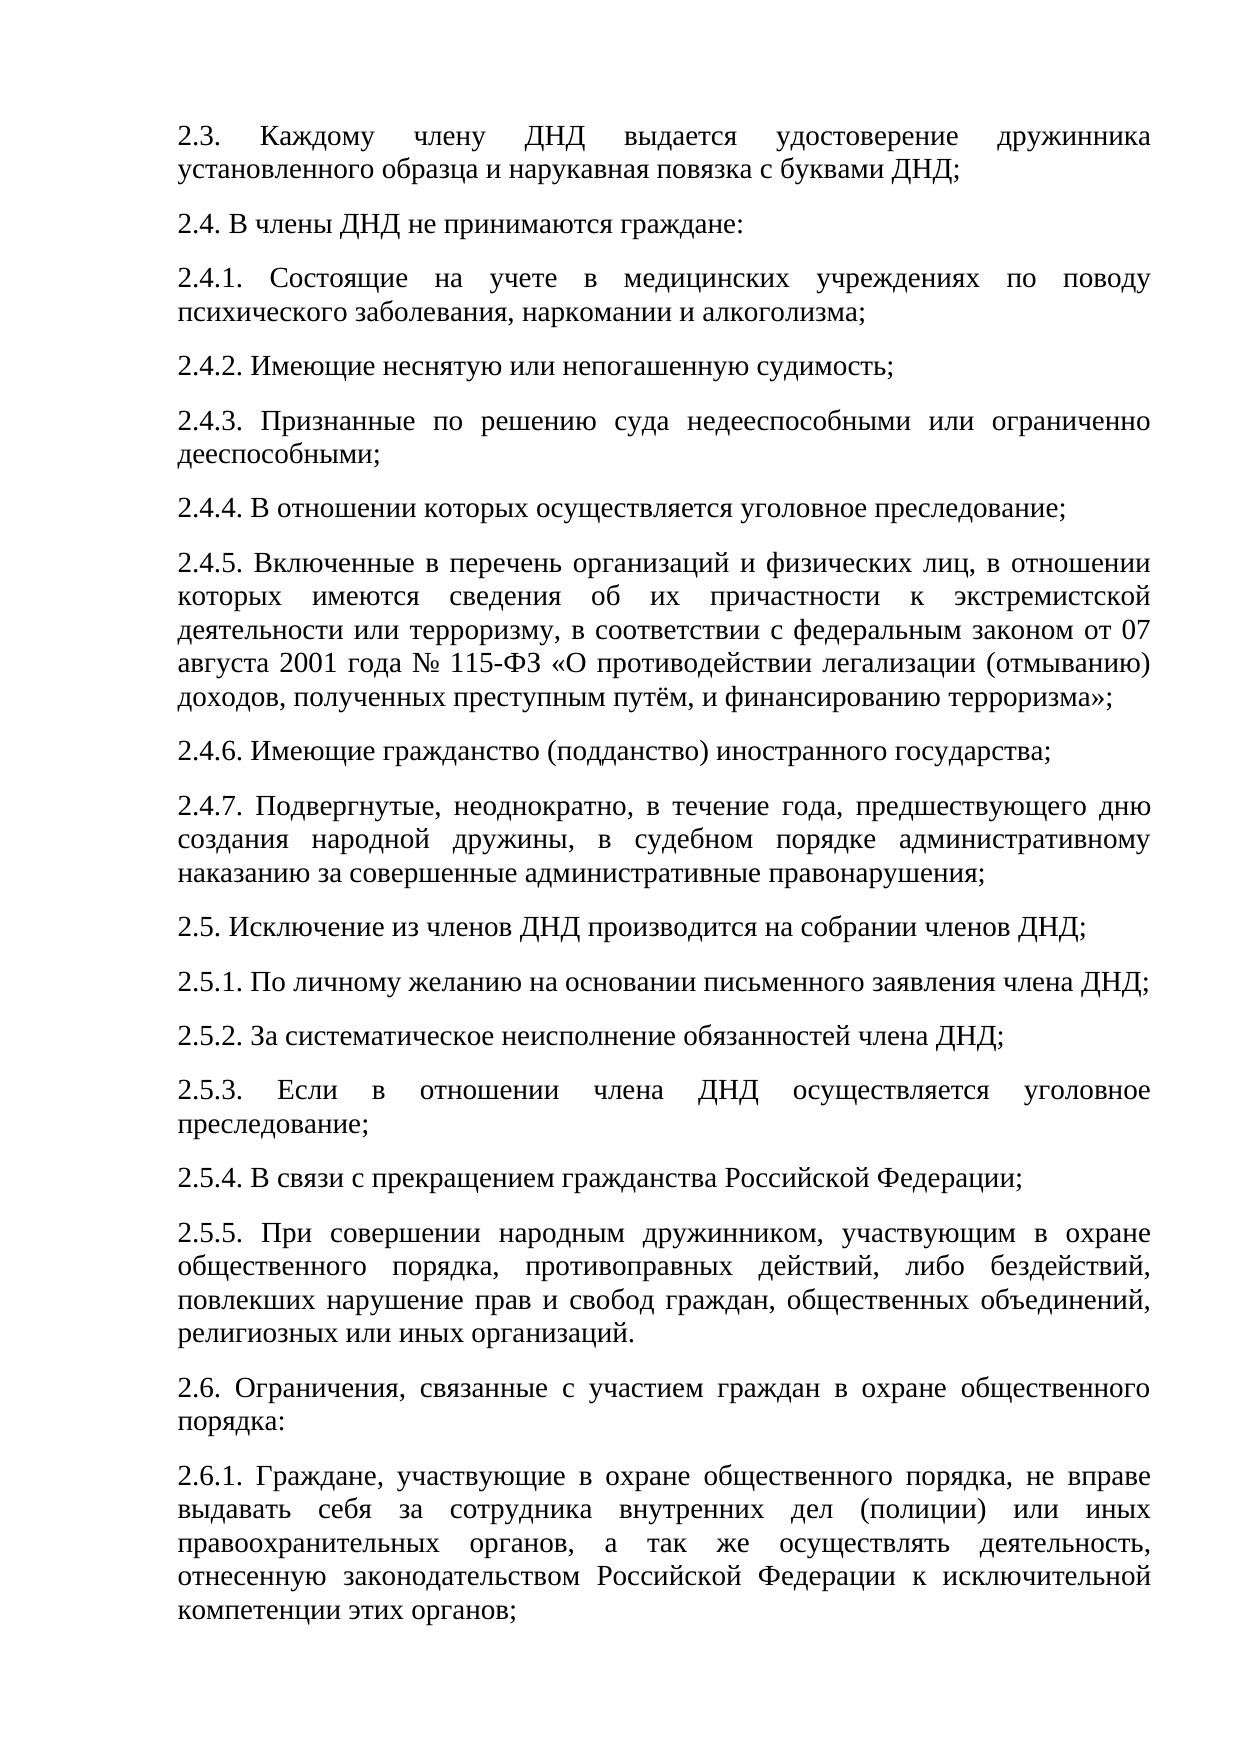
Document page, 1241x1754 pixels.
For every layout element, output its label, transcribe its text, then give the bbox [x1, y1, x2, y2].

text 2.5.4. В связи с прекращением гражданства Российской Федерации; [177, 1160, 1152, 1194]
text 2.3. Каждому члену ДНД выдается удостоверение дружинника установленного образца и нарукавная повязка с буквами ДНД; [177, 118, 1152, 185]
text 2.4. В члены ДНД не принимаются граждане: [177, 206, 1152, 239]
text 2.6. Ограничения, связанные с участием граждан в охране общественного порядка: [177, 1370, 1152, 1437]
text 2.5.3. Если в отношении члена ДНД осуществляется уголовное преследование; [177, 1072, 1152, 1139]
text 2.5.2. За систематическое неисполнение обязанностей члена ДНД; [177, 1018, 1152, 1052]
text 2.5.1. По личному желанию на основании письменного заявления члена ДНД; [177, 964, 1152, 997]
text 2.5.5. При совершении народным дружинником, участвующим в охране общественного порядка, противоправных действий, либо бездействий, повлекших нарушение прав и свобод граждан, общественных объединений, религиозных или иных организаций. [177, 1215, 1152, 1349]
text 2.4.4. В отношении которых осуществляется уголовное преследование; [177, 491, 1152, 524]
text 2.4.3. Признанные по решению суда недееспособными или ограниченно дееспособными; [177, 403, 1152, 470]
text 2.4.5. Включенные в перечень организаций и физических лиц, в отношении которых имеются сведения об их причастности к экстремистской деятельности или терроризму, в соответствии с федеральным законом от 07 августа 2001 года № 115-ФЗ «О противодействии легализации (отмыванию) доходов, полученных преступным путём, и финансированию терроризма»; [177, 545, 1152, 713]
text 2.6.1. Граждане, участвующие в охране общественного порядка, не вправе выдавать себя за сотрудника внутренних дел (полиции) или иных правоохранительных органов, а так же осуществлять деятельность, отнесенную законодательством Российской Федерации к исключительной компетенции этих органов; [177, 1458, 1152, 1625]
text 2.4.1. Состоящие на учете в медицинских учреждениях по поводу психического заболевания, наркомании и алкоголизма; [177, 260, 1152, 327]
text 2.4.7. Подвергнутые, неоднократно, в течение года, предшествующего дню создания народной дружины, в судебном порядке административному наказанию за совершенные административные правонарушения; [177, 788, 1152, 888]
text 2.4.6. Имеющие гражданство (подданство) иностранного государства; [177, 733, 1152, 767]
text 2.4.2. Имеющие неснятую или непогашенную судимость; [177, 348, 1152, 382]
text 2.5. Исключение из членов ДНД производится на собрании членов ДНД; [177, 909, 1152, 943]
